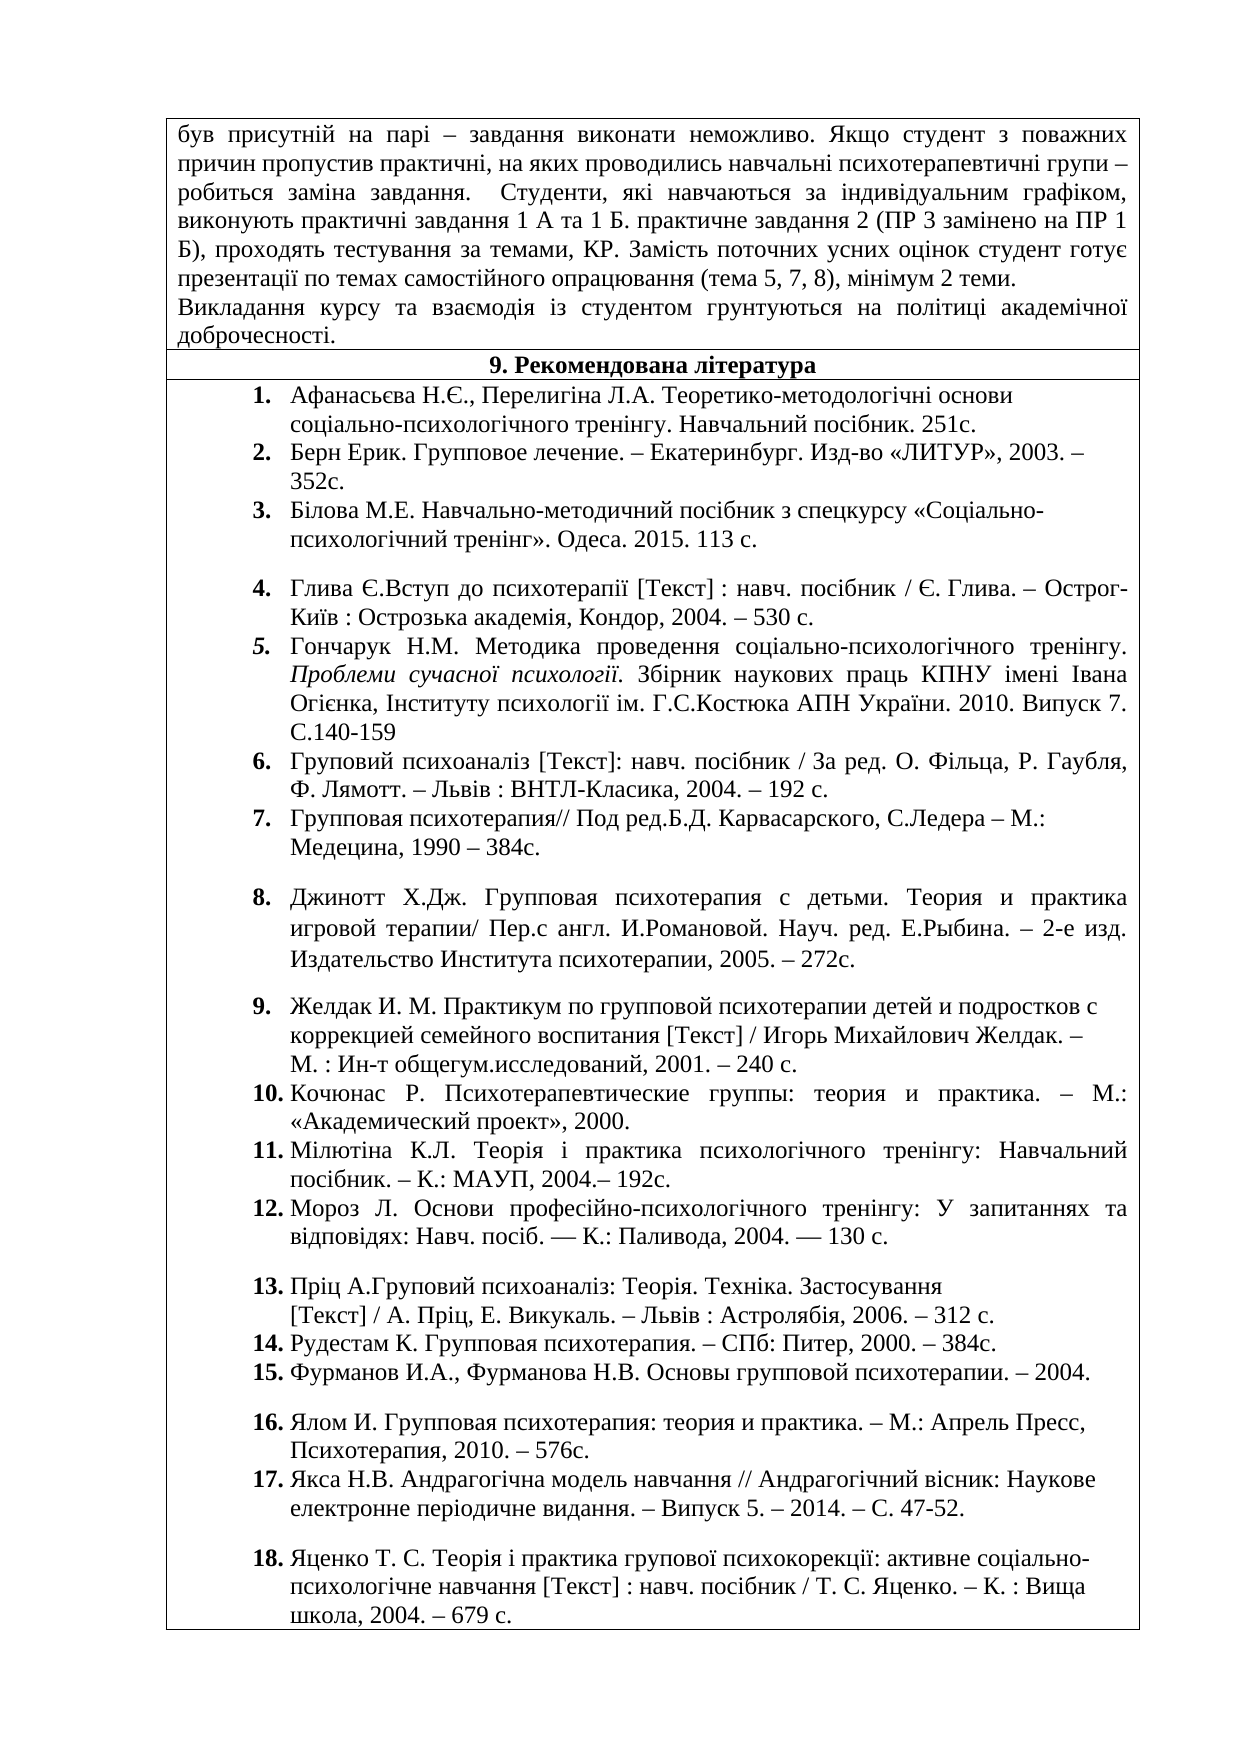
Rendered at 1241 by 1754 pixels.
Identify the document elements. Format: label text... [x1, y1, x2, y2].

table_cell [167, 119, 1139, 349]
table_cell 9. Рекомендована література [167, 350, 1139, 379]
